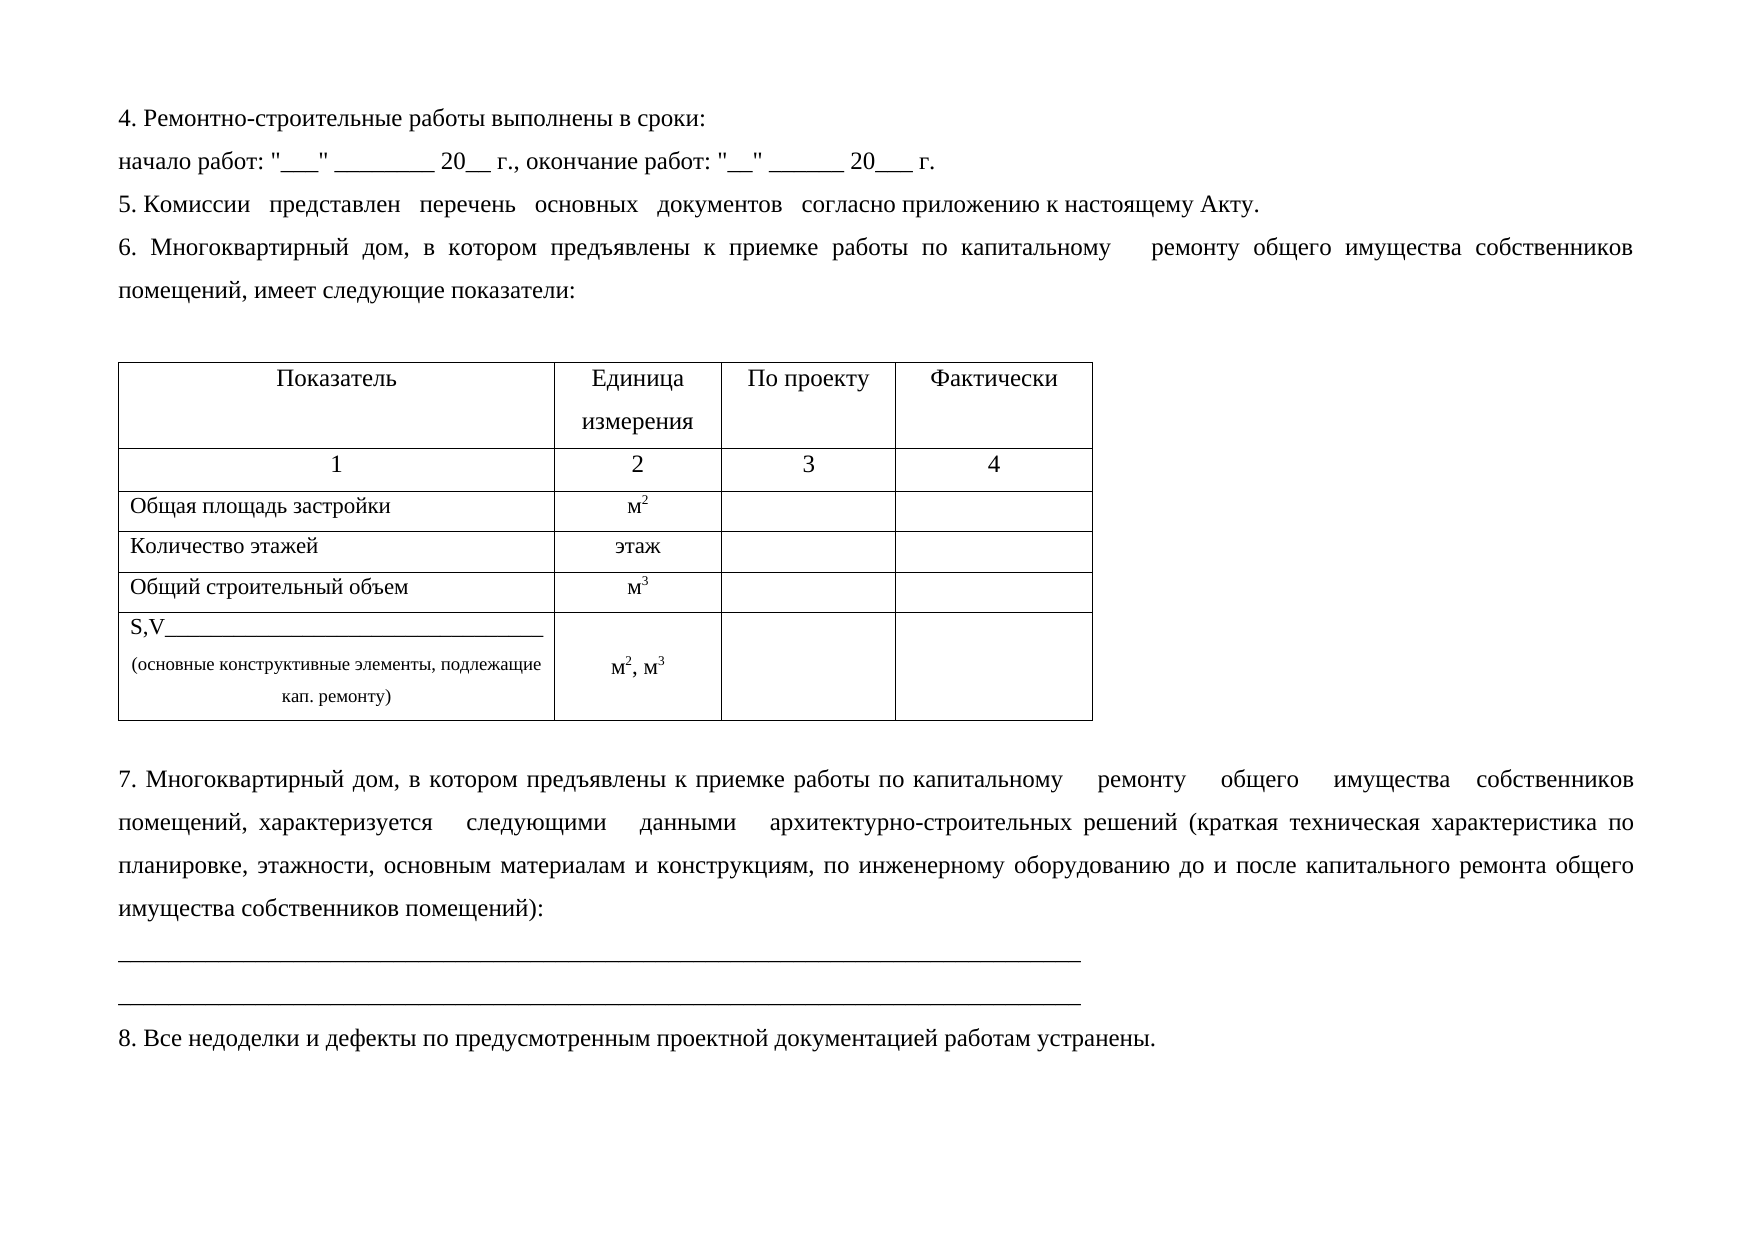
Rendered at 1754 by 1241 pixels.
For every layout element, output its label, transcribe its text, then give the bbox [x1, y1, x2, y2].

table_cell м3 [555, 573, 721, 612]
table_cell [722, 573, 895, 612]
table_header Единица измерения [555, 363, 721, 448]
table_header По проекту [722, 363, 895, 448]
text начало работ: "___" ________ 20__ г., окончание работ: "__" ______ 20___ г. [118, 146, 1636, 175]
table_cell [896, 573, 1092, 612]
text 5. Комиссии представлен перечень основных документов согласно приложению к настоящему Акту. [118, 189, 1636, 218]
text _____________________________________________________________________________ [118, 936, 1636, 965]
text 6. Многоквартирный дом, в котором предъявлены к приемке работы по капитальному ремонту общего имущества собственников помещений, имеет следующие показатели: [118, 232, 1636, 304]
text 4. Ремонтно-строительные работы выполнены в сроки: [118, 103, 1636, 132]
table_cell S,V_________________________________ (основные конструктивные элементы, подлежащие кап. ремонту) [119, 613, 554, 720]
table_cell 2 [555, 449, 721, 491]
text 8. Все недоделки и дефекты по предусмотренным проектной документацией работам устранены. [118, 1023, 1636, 1051]
table_cell Общий строительный объем [119, 573, 554, 612]
table_cell м2 [555, 492, 721, 531]
table_cell 1 [119, 449, 554, 491]
table_cell [722, 532, 895, 572]
table_cell [722, 613, 895, 720]
table_cell [722, 492, 895, 531]
table_cell Общая площадь застройки [119, 492, 554, 531]
table_cell [896, 492, 1092, 531]
table_cell [896, 613, 1092, 720]
table_cell этаж [555, 532, 721, 572]
table_cell Количество этажей [119, 532, 554, 572]
text _____________________________________________________________________________ [118, 979, 1636, 1008]
table_header Фактически [896, 363, 1092, 448]
table_cell 4 [896, 449, 1092, 491]
text 7. Многоквартирный дом, в котором предъявлены к приемке работы по капитальному ремонту общего имущества собственников помещений, характеризуется следующими данными архитектурно-строительных решений (краткая техническая характеристика по планировке, этажности, основным материалам и конструкциям, по инженерному оборудованию до и после капитального ремонта общего имущества собственников помещений): [118, 764, 1636, 922]
table_header Показатель [119, 363, 554, 448]
table_cell [896, 532, 1092, 572]
table_cell м2, м3 [555, 613, 721, 720]
table_cell 3 [722, 449, 895, 491]
